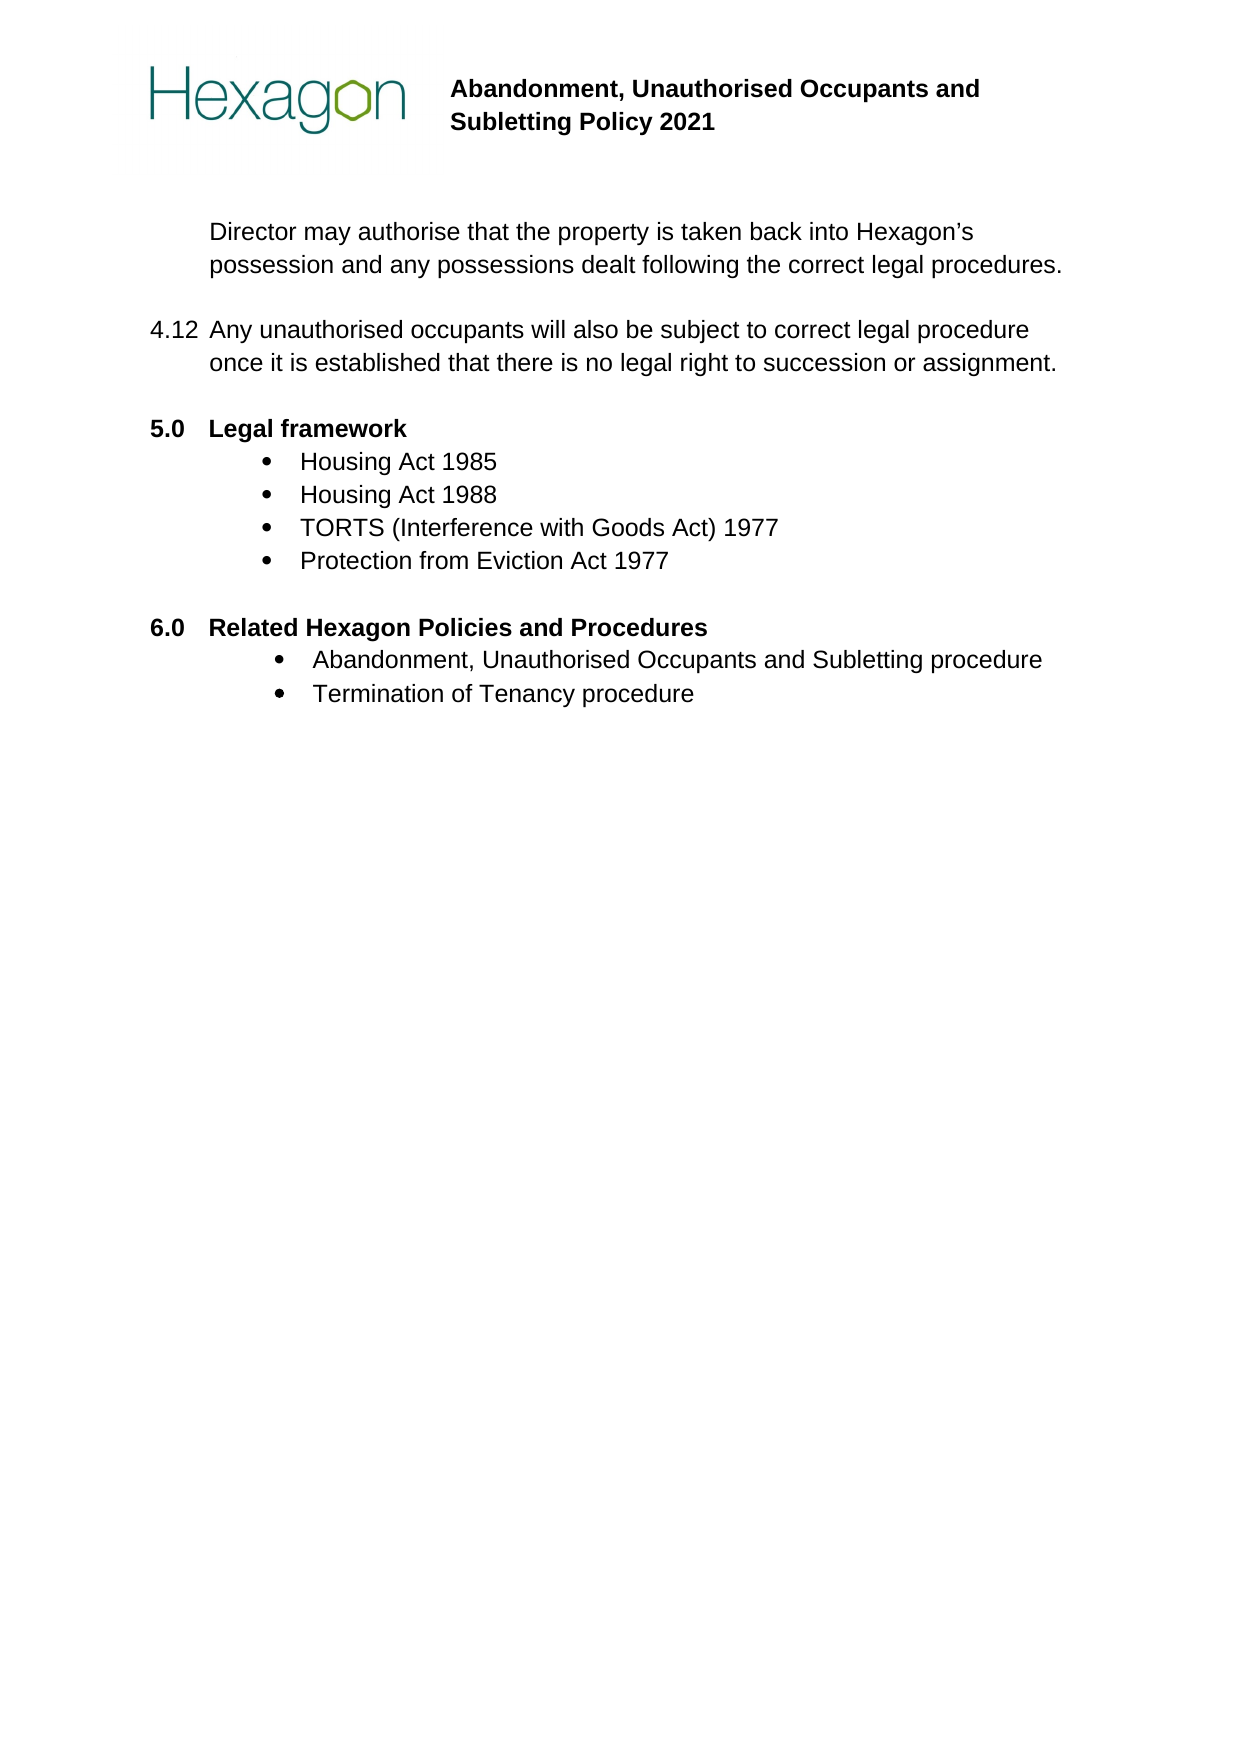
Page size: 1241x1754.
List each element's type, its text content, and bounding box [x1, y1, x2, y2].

list Legal framework [150, 414, 1090, 443]
list Abandonment, Unauthorised Occupants and Subletting procedure [275, 646, 1090, 674]
picture [111, 25, 444, 175]
list Protection from Eviction Act 1977 [262, 546, 1090, 575]
list Housing Act 1985 [262, 447, 1090, 476]
list Housing Act 1988 [262, 480, 1090, 509]
list TORTS (Interference with Goods Act) 1977 [262, 513, 1090, 542]
list Any unauthorised occupants will also be subject to correct legal procedure once it is established that there is no legal right to succession or assignment. [150, 315, 1090, 377]
list Related Hexagon Policies and Procedures [150, 612, 1090, 641]
list Termination of Tenancy procedure [275, 679, 1090, 707]
